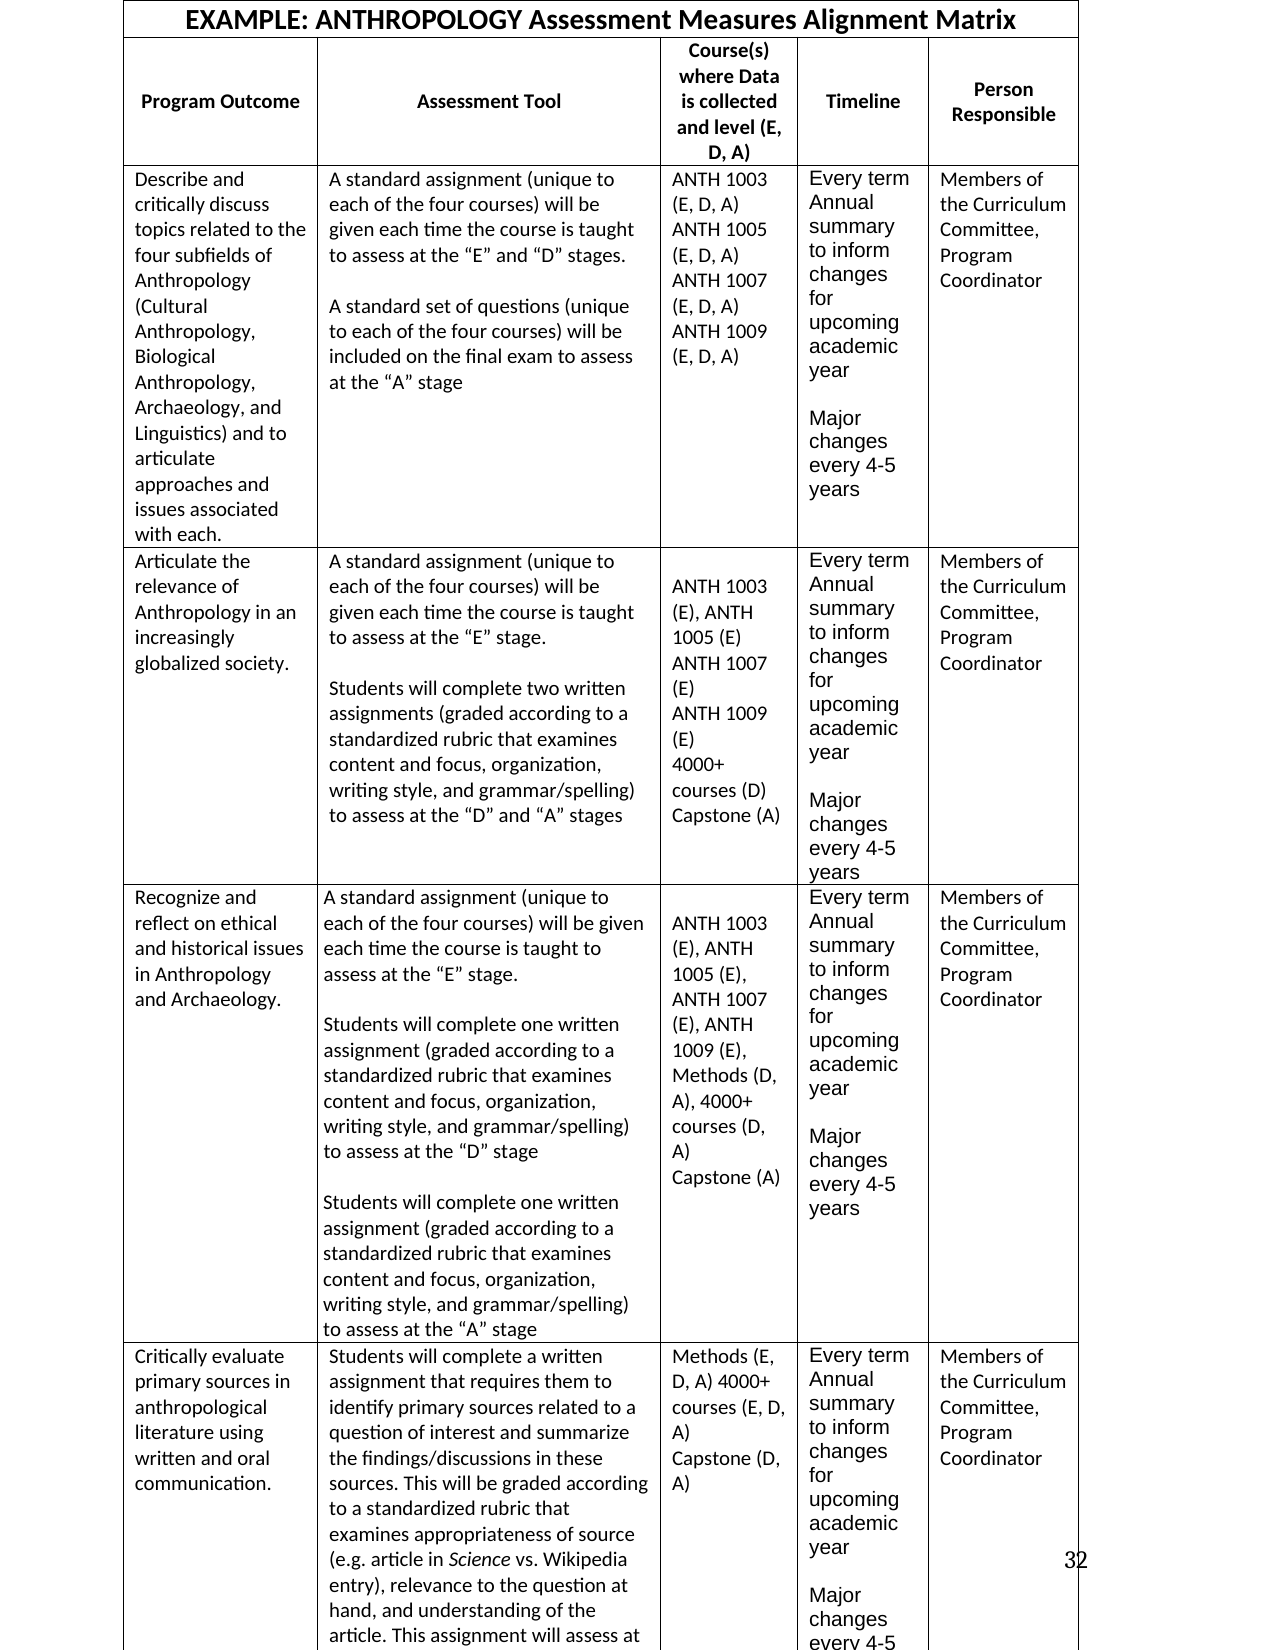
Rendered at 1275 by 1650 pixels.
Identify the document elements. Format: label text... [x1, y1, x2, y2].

table_header EXAMPLE: ANTHROPOLOGY Assessment Measures Alignment Matrix [124, 1, 1078, 37]
table_cell Every term Annual summary to inform changes for upcoming academic year Major changes every 4-5 years [798, 166, 928, 547]
table_cell Every term Annual summary to inform changes for upcoming academic year Major changes every 4-5 years [798, 548, 928, 883]
table_cell Methods (E, D, A) 4000+ courses (E, D, A) Capstone (D, A) [661, 1343, 797, 1650]
table_cell ANTH 1003 (E), ANTH 1005 (E) ANTH 1007 (E) ANTH 1009 (E) 4000+ courses (D) Capstone (A) [661, 548, 797, 883]
table_cell ANTH 1003 (E), ANTH 1005 (E), ANTH 1007 (E), ANTH 1009 (E), Methods (D, A), 4000+ courses (D, A) Capstone (A) [661, 885, 797, 1342]
table_cell Assessment Tool [318, 38, 660, 165]
table_cell Members of the Curriculum Committee, Program Coordinator [929, 1343, 1078, 1650]
table_cell Members of the Curriculum Committee, Program Coordinator [929, 166, 1078, 547]
table_cell Recognize and reflect on ethical and historical issues in Anthropology and Archaeology. [124, 885, 317, 1342]
table_cell Timeline [798, 38, 928, 165]
table_cell Every term Annual summary to inform changes for upcoming academic year Major changes every 4-5 years [798, 885, 928, 1342]
table_cell Critically evaluate primary sources in anthropological literature using written and oral communication. [124, 1343, 317, 1650]
table_cell Every term Annual summary to inform changes for upcoming academic year Major changes every 4-5 years [798, 1343, 928, 1650]
table_cell Course(s) where Data is collected and level (E, D, A) [661, 38, 797, 165]
table_cell Program Outcome [124, 38, 317, 165]
table_cell Articulate the relevance of Anthropology in an increasingly globalized society. [124, 548, 317, 883]
table_cell ANTH 1003 (E, D, A) ANTH 1005 (E, D, A) ANTH 1007 (E, D, A) ANTH 1009 (E, D, A) [661, 166, 797, 547]
table_cell A standard assignment (unique to each of the four courses) will be given each time the course is taught to assess at the “E” stage. Students will complete one written assignment (graded according to a standardized rubric that examines content and focus, organization, writing style, and grammar/spelling) to assess at the “D” stage Students will complete one written assignment (graded according to a standardized rubric that examines content and focus, organization, writing style, and grammar/spelling) to assess at the “A” stage [318, 885, 660, 1342]
table_cell Students will complete a written assignment that requires them to identify primary sources related to a question of interest and summarize the findings/discussions in these sources. This will be graded according to a standardized rubric that examines appropriateness of source (e.g. article in Science vs. Wikipedia entry), relevance to the question at hand, and understanding of the article. This assignment will assess at the “E” stage. Students will complete one written research paper and one oral presentation that compare and contrast multiple primary sources related to a question of interest. These will be graded according a standardized rubric that examines content, presentation style, organization, understanding of material, and grammar. These will be used to assess at the “D” and “A” stages. [318, 1343, 660, 1650]
table_cell A standard assignment (unique to each of the four courses) will be given each time the course is taught to assess at the “E” and “D” stages. A standard set of questions (unique to each of the four courses) will be included on the final exam to assess at the “A” stage [318, 166, 660, 547]
table_cell A standard assignment (unique to each of the four courses) will be given each time the course is taught to assess at the “E” stage. Students will complete two written assignments (graded according to a standardized rubric that examines content and focus, organization, writing style, and grammar/spelling) to assess at the “D” and “A” stages [318, 548, 660, 883]
table_cell Members of the Curriculum Committee, Program Coordinator [929, 548, 1078, 883]
table_cell Members of the Curriculum Committee, Program Coordinator [929, 885, 1078, 1342]
table_cell Describe and critically discuss topics related to the four subfields of Anthropology (Cultural Anthropology, Biological Anthropology, Archaeology, and Linguistics) and to articulate approaches and issues associated with each. [124, 166, 317, 547]
table_cell Person Responsible [929, 38, 1078, 165]
